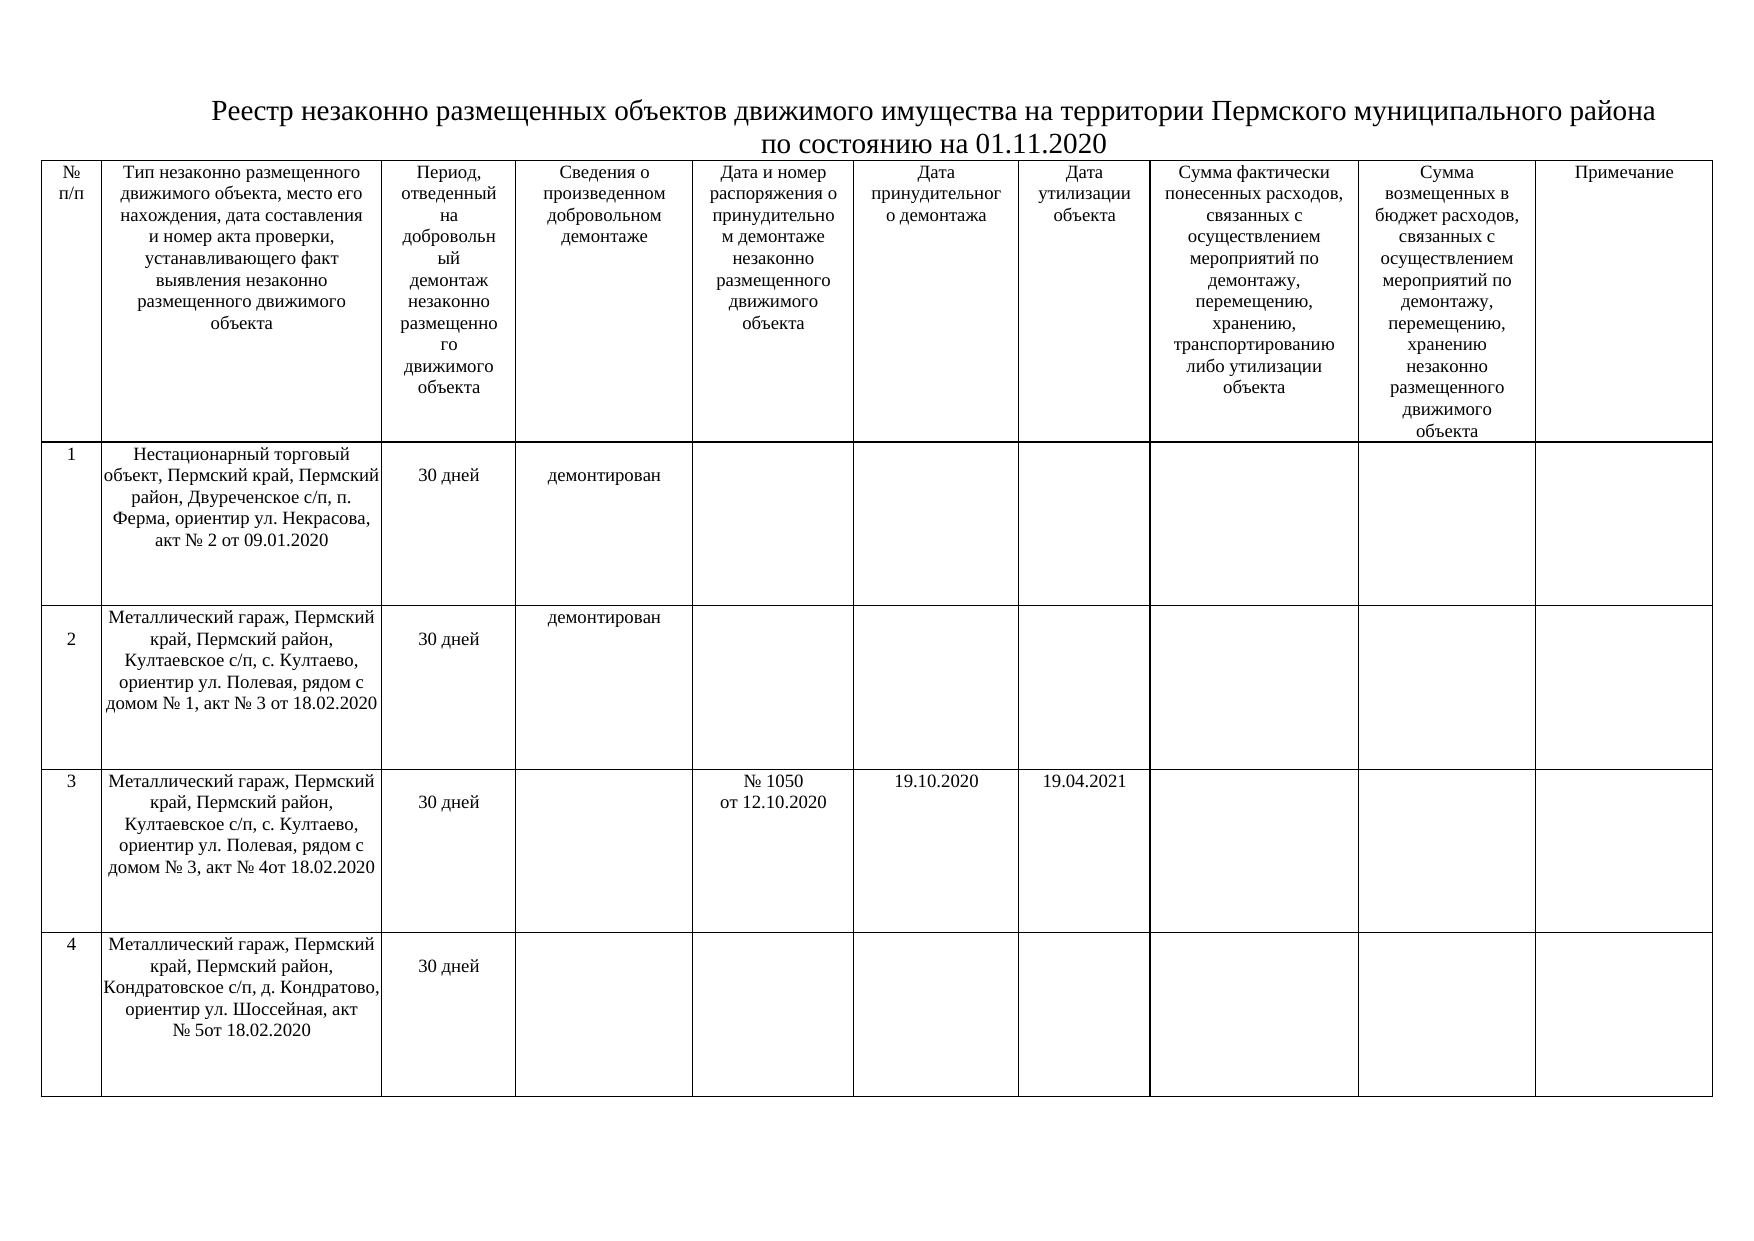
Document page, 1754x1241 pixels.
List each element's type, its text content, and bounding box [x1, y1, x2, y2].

table_cell [693, 606, 853, 768]
table_cell [1536, 770, 1712, 932]
table_cell [1151, 443, 1358, 605]
table_cell [1019, 933, 1149, 1096]
table_cell 30 дней [382, 606, 515, 768]
table_cell [1359, 770, 1535, 932]
table_header Тип незаконно размещенного движимого объекта, место его нахождения, дата составления и номер акта проверки, устанавливающего факт выявления незаконно размещенного движимого объекта [102, 161, 381, 441]
table_header Сумма возмещенных в бюджет расходов, связанных с осуществлением мероприятий по демонтажу, перемещению, хранению незаконно размещенного движимого объекта [1359, 161, 1535, 441]
text по состоянию на 01.11.2020 [118, 126, 1676, 160]
table_cell демонтирован [516, 443, 692, 605]
table_cell [1359, 606, 1535, 768]
table_cell [516, 933, 692, 1096]
table_cell Металлический гараж, Пермский край, Пермский район, Кондратовское с/п, д. Кондратово, ориентир ул. Шоссейная, акт № 5от 18.02.2020 [102, 933, 381, 1096]
table_cell [1151, 933, 1358, 1096]
table_cell № 1050 от 12.10.2020 [693, 770, 853, 932]
table_cell [854, 443, 1018, 605]
table_cell [1359, 443, 1535, 605]
table_cell 19.04.2021 [1019, 770, 1149, 932]
table_cell 19.10.2020 [854, 770, 1018, 932]
table_cell [1151, 770, 1358, 932]
table_cell 30 дней [382, 933, 515, 1096]
table_cell 30 дней [382, 443, 515, 605]
table_cell [1151, 606, 1358, 768]
table_cell [516, 770, 692, 932]
table_cell Металлический гараж, Пермский край, Пермский район, Култаевское с/п, с. Култаево, ориентир ул. Полевая, рядом с домом № 3, акт № 4от 18.02.2020 [102, 770, 381, 932]
table_cell [854, 933, 1018, 1096]
table_header Дата и номер распоряжения о принудительном демонтаже незаконно размещенного движимого объекта [693, 161, 853, 441]
table_cell 30 дней [382, 770, 515, 932]
table_header № п/п [42, 161, 101, 441]
table_header Период, отведенный на добровольный демонтаж незаконно размещенного движимого объекта [382, 161, 515, 441]
table_cell [1019, 443, 1149, 605]
table_cell Нестационарный торговый объект, Пермский край, Пермский район, Двуреченское с/п, п. Ферма, ориентир ул. Некрасова, акт № 2 от 09.01.2020 [102, 443, 381, 605]
table_cell 4 [42, 933, 101, 1096]
table_header Сведения о произведенном добровольном демонтаже [516, 161, 692, 441]
table_cell [1536, 443, 1712, 605]
table_header Сумма фактически понесенных расходов, связанных с осуществлением мероприятий по демонтажу, перемещению, хранению, транспортированию либо утилизации объекта [1151, 161, 1358, 441]
table_cell 2 [42, 606, 101, 768]
table_header Дата утилизации объекта [1019, 161, 1149, 441]
text Реестр незаконно размещенных объектов движимого имущества на территории Пермского муниципального района [118, 93, 1676, 126]
table_cell [854, 606, 1018, 768]
table_cell [1536, 606, 1712, 768]
table_header Примечание [1536, 161, 1712, 441]
table_cell [1359, 933, 1535, 1096]
table_cell [1019, 606, 1149, 768]
table_cell Металлический гараж, Пермский край, Пермский район, Култаевское с/п, с. Култаево, ориентир ул. Полевая, рядом с домом № 1, акт № 3 от 18.02.2020 [102, 606, 381, 768]
table_header Дата принудительного демонтажа [854, 161, 1018, 441]
table_cell 3 [42, 770, 101, 932]
table_cell 1 [42, 443, 101, 605]
table_cell демонтирован [516, 606, 692, 768]
table_cell [1536, 933, 1712, 1096]
table_cell [693, 933, 853, 1096]
table_cell [693, 443, 853, 605]
